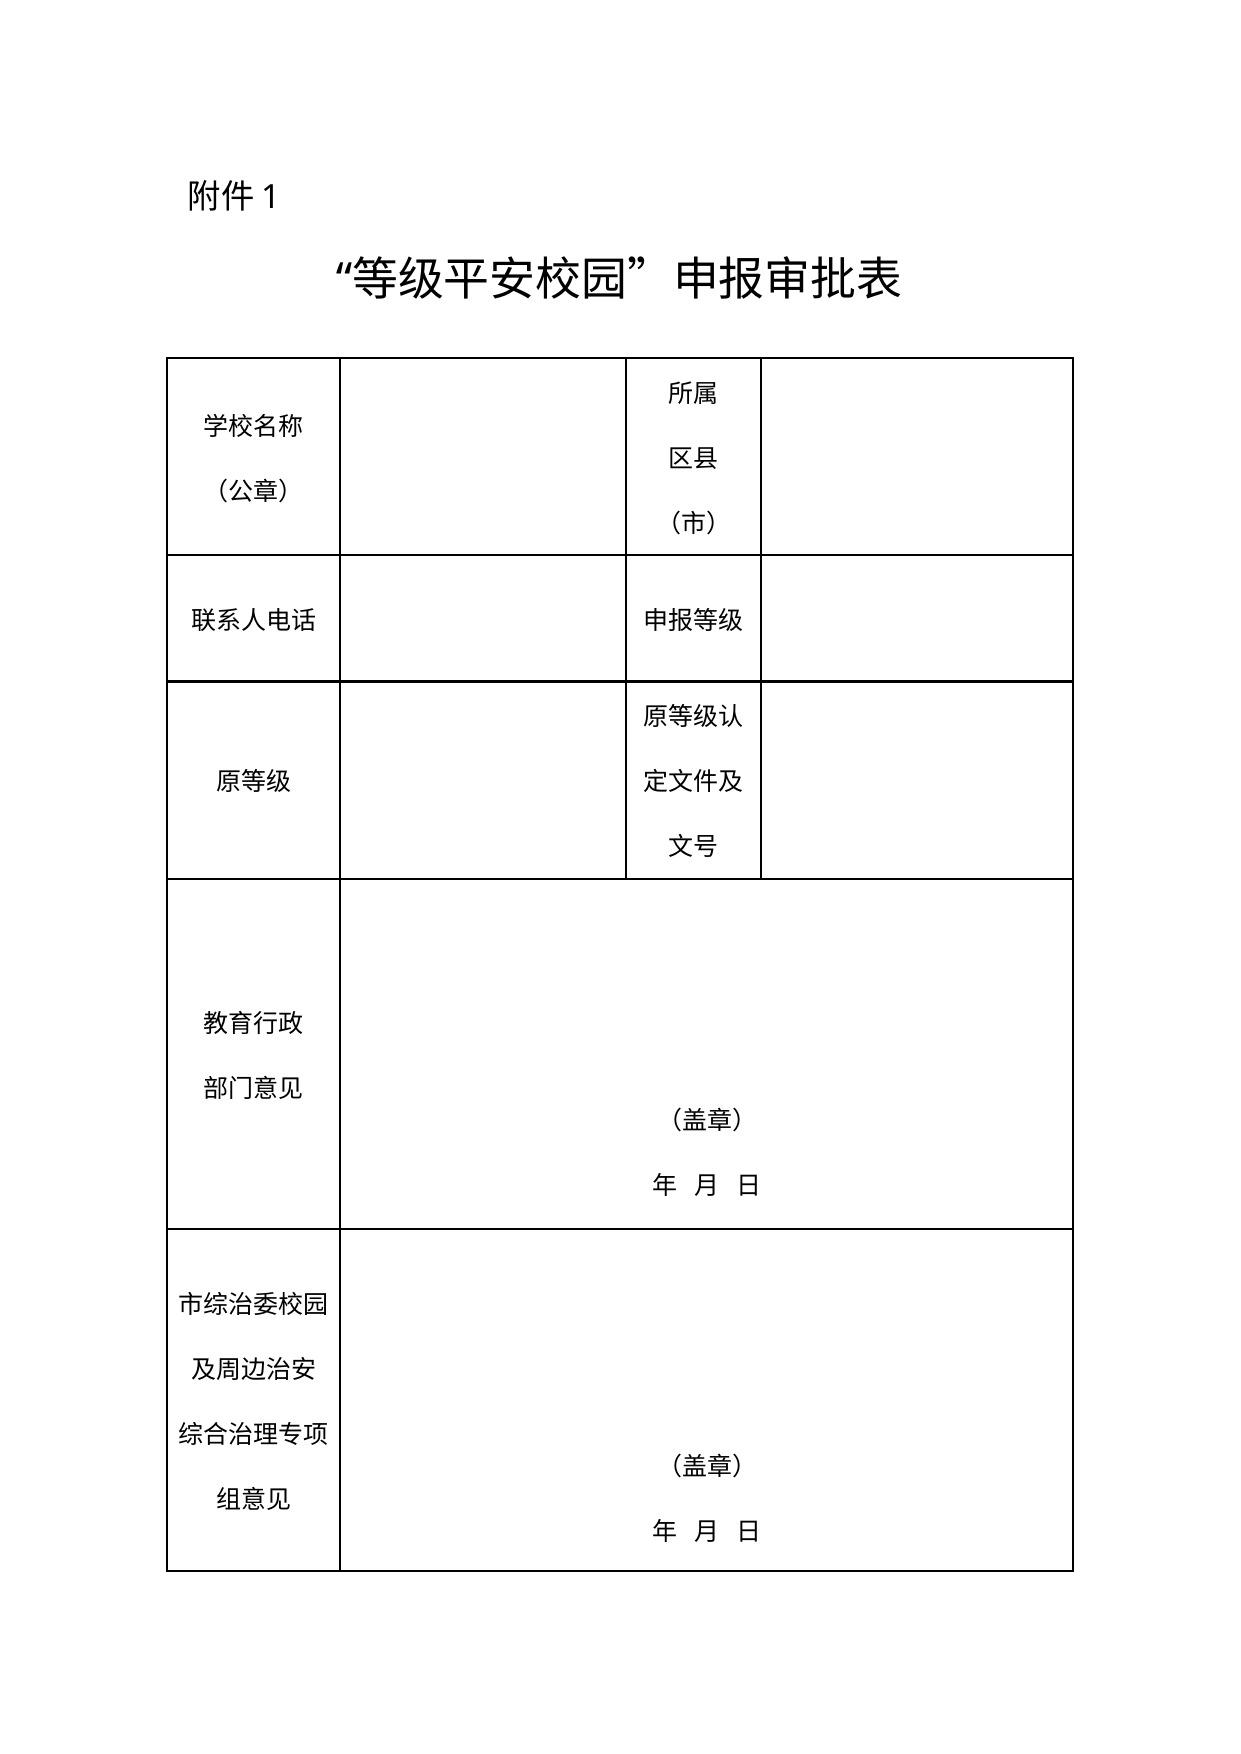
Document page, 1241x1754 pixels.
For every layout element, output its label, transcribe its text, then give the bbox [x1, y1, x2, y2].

table_cell （盖章） 年 月 日 [341, 1230, 1072, 1570]
table_cell 联系人电话 [168, 556, 339, 680]
table_cell [341, 556, 625, 680]
table_cell [762, 683, 1072, 877]
table_header [762, 359, 1072, 554]
table_cell （盖章） 年 月 日 [341, 880, 1072, 1228]
table_cell 教育行政 部门意见 [168, 880, 339, 1228]
table_cell 申报等级 [627, 556, 760, 680]
table_cell [341, 683, 625, 877]
text 附件1 [187, 162, 1053, 227]
table_cell [762, 556, 1072, 680]
table_header 学校名称 （公章） [168, 359, 339, 554]
table_cell 原等级认定文件及文号 [627, 683, 760, 877]
table_header 所属 区县（市） [627, 359, 760, 554]
table_header [341, 359, 625, 554]
table_cell 市综治委校园及周边治安 综合治理专项组意见 [168, 1230, 339, 1570]
text “等级平安校园”申报审批表 [187, 227, 1050, 324]
table_cell 原等级 [168, 683, 339, 877]
